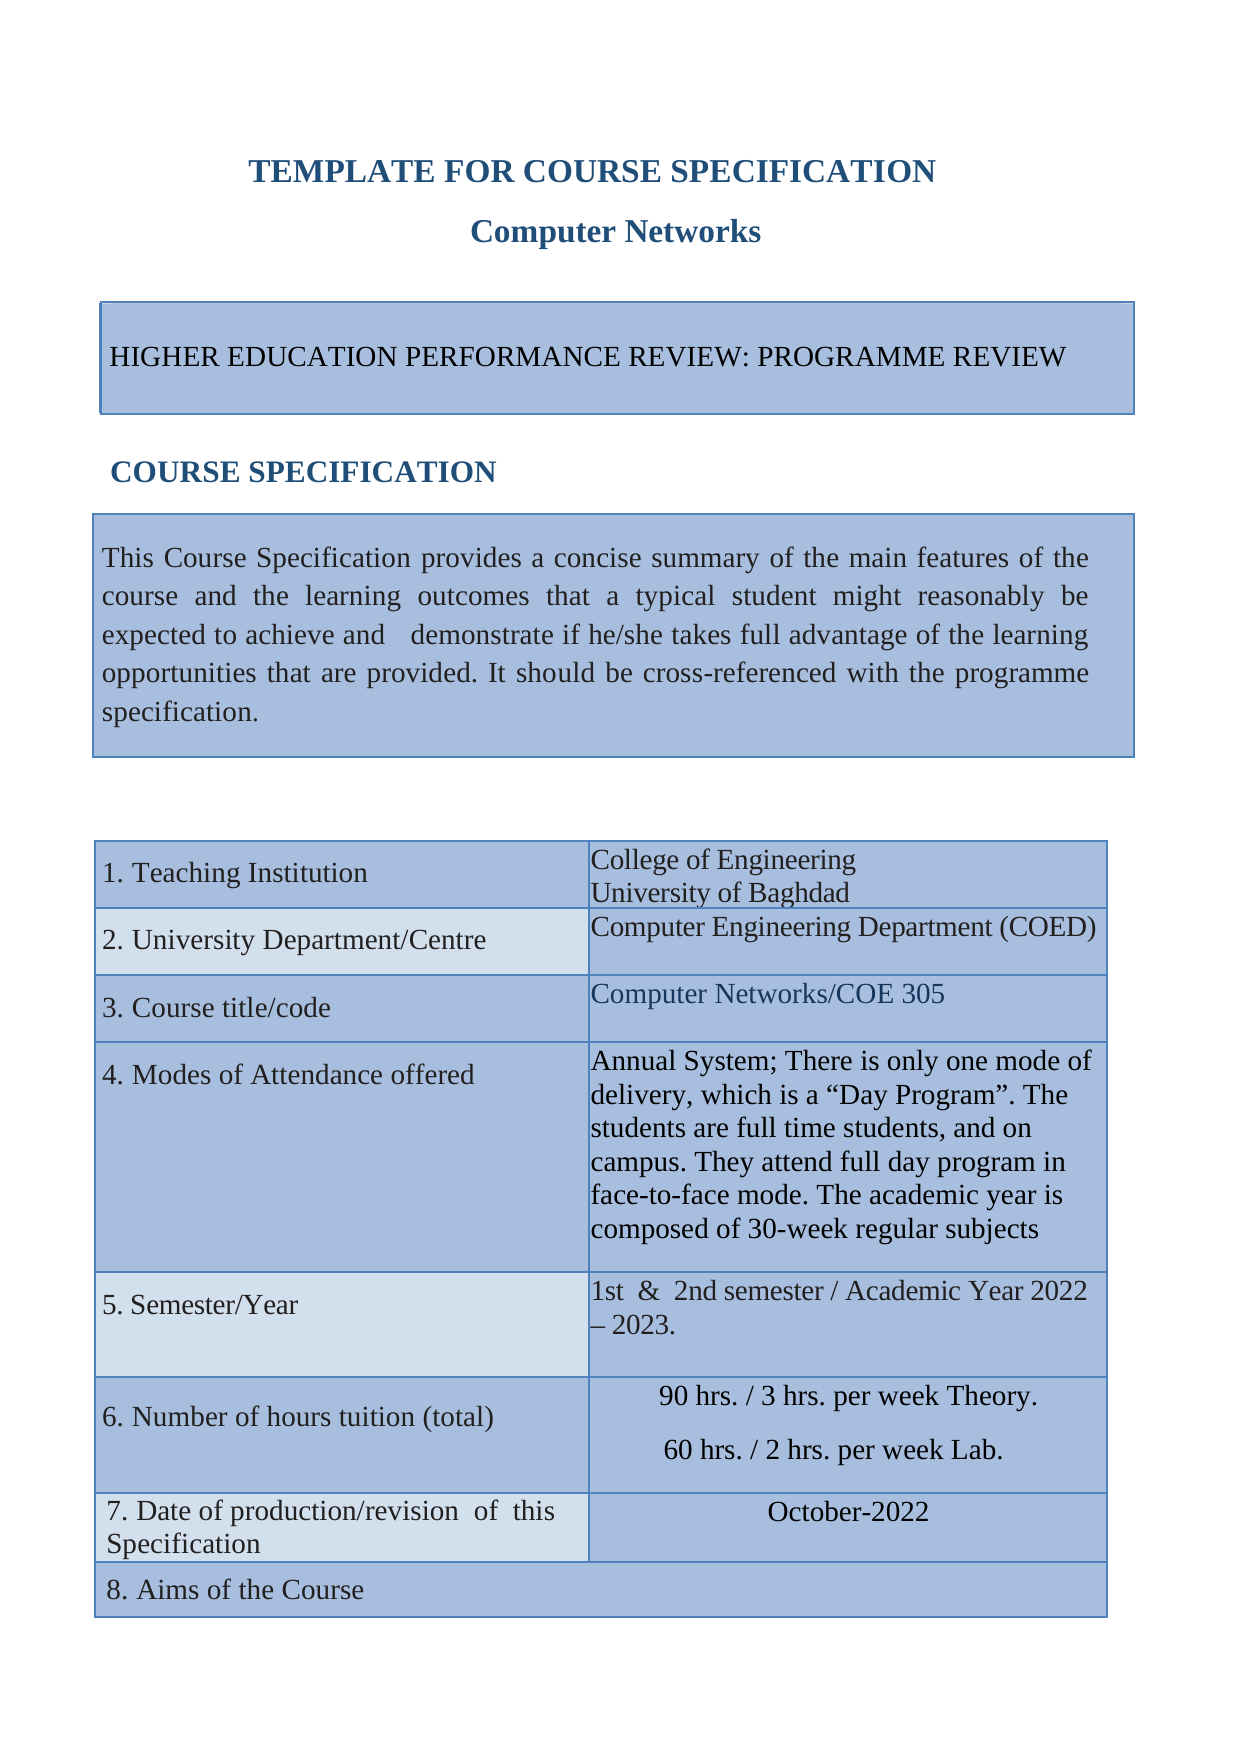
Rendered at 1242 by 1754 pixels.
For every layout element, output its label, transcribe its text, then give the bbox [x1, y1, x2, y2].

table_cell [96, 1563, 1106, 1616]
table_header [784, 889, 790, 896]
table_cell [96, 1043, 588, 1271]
text course and the learning outcomes that a typical student might reasonably be expected to achieve and demonstrate if he/she takes full advantage of the learning opportunities that are provided. It should be cross-referenced with the programme [102, 578, 1129, 689]
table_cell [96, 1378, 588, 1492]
text COURSE SPECIFICATION [110, 457, 1152, 488]
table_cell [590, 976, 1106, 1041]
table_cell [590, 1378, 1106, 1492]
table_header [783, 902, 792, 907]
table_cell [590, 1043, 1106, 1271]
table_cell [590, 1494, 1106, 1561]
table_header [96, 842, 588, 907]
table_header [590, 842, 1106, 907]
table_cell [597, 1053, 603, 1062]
text Computer Networks [81, 210, 1150, 249]
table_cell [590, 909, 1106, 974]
text HIGHER EDUCATION PERFORMANCE REVIEW: PROGRAMME REVIEW [109, 343, 1152, 372]
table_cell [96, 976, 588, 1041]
text This Course Specification provides a concise summary of the main features of the [102, 543, 1128, 573]
text specification. [102, 694, 296, 727]
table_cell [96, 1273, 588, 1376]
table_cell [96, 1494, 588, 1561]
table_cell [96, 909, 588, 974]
text TEMPLATE FOR COURSE SPECIFICATION [248, 152, 1152, 189]
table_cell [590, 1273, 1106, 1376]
